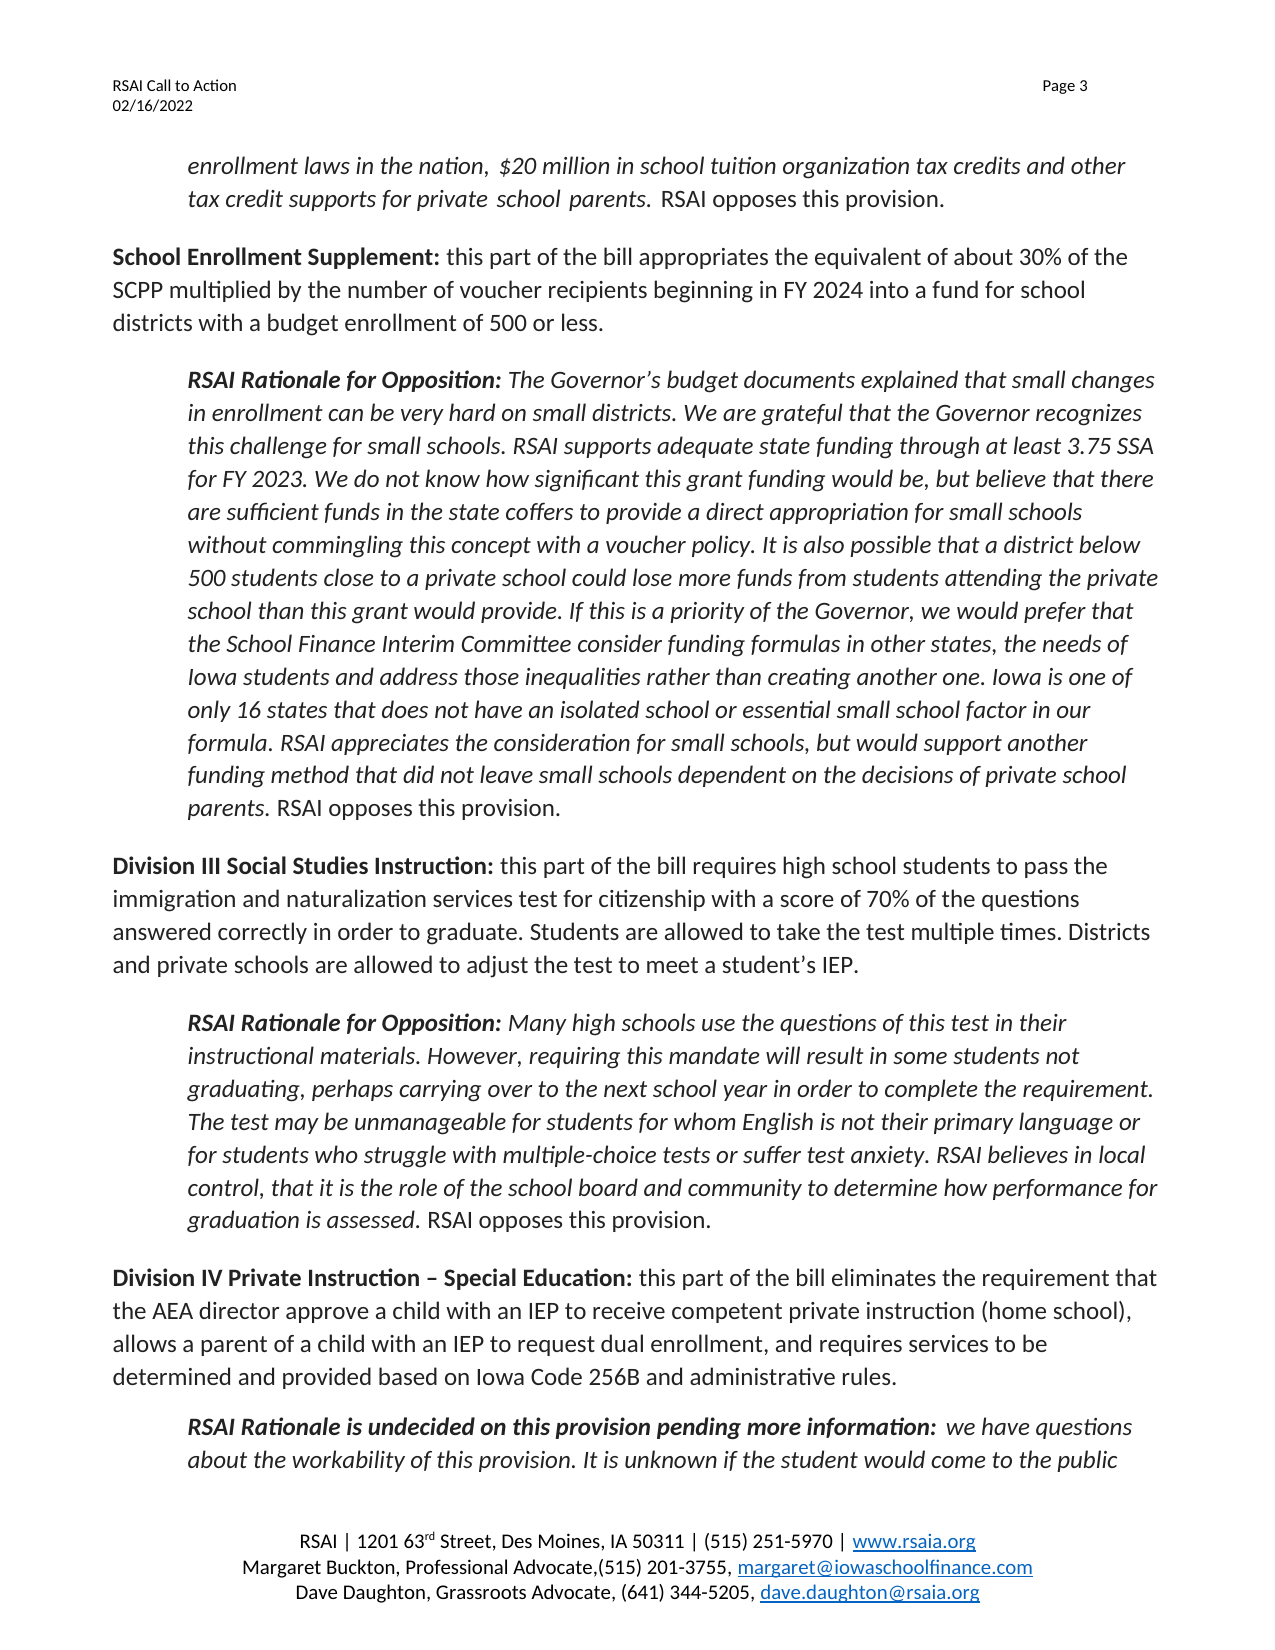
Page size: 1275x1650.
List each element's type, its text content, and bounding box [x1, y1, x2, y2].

text RSAI Rationale for Opposition: Many high schools use the questions of this test in their instructional materials. However, requiring this mandate will result in some students not graduating, perhaps carrying over to the next school year in order to complete the requirement. The test may be unmanageable for students for whom English is not their primary language or for students who struggle with multiple-choice tests or suffer test anxiety. RSAI believes in local control, that it is the role of the school board and community to determine how performance for graduation is assessed. RSAI opposes this provision. [187, 1007, 1162, 1235]
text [187, 1411, 1162, 1474]
text Division III Social Studies Instruction: this part of the bill requires high school students to pass the immigration and naturalization services test for citizenship with a score of 70% of the questions answered correctly in order to graduate. Students are allowed to take the test multiple times. Districts and private schools are allowed to adjust the test to meet a student’s IEP. [112, 850, 1162, 980]
text Division IV Private Instruction – Special Education: this part of the bill eliminates the requirement that the AEA director approve a child with an IEP to receive competent private instruction (home school), allows a parent of a child with an IEP to request dual enrollment, and requires services to be determined and provided based on Iowa Code 256B and administrative rules. [112, 1262, 1162, 1392]
text RSAI Rationale for Opposition: The Governor’s budget documents explained that small changes in enrollment can be very hard on small districts. We are grateful that the Governor recognizes this challenge for small schools. RSAI supports adequate state funding through at least 3.75 SSA for FY 2023. We do not know how significant this grant funding would be, but believe that there are sufficient funds in the state coffers to provide a direct appropriation for small schools without commingling this concept with a voucher policy. It is also possible that a district below 500 students close to a private school could lose more funds from students attending the private school than this grant would provide. If this is a priority of the Governor, we would prefer that the School Finance Interim Committee consider funding formulas in other states, the needs of Iowa students and address those inequalities rather than creating another one. Iowa is one of only 16 states that does not have an isolated school or essential small school factor in our formula. RSAI appreciates the consideration for small schools, but would support another funding method that did not leave small schools dependent on the decisions of private school parents. RSAI opposes this provision. [187, 364, 1162, 823]
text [187, 150, 1162, 213]
text School Enrollment Supplement: this part of the bill appropriates the equivalent of about 30% of the SCPP multiplied by the number of voucher recipients beginning in FY 2024 into a fund for school districts with a budget enrollment of 500 or less. [112, 241, 1162, 337]
